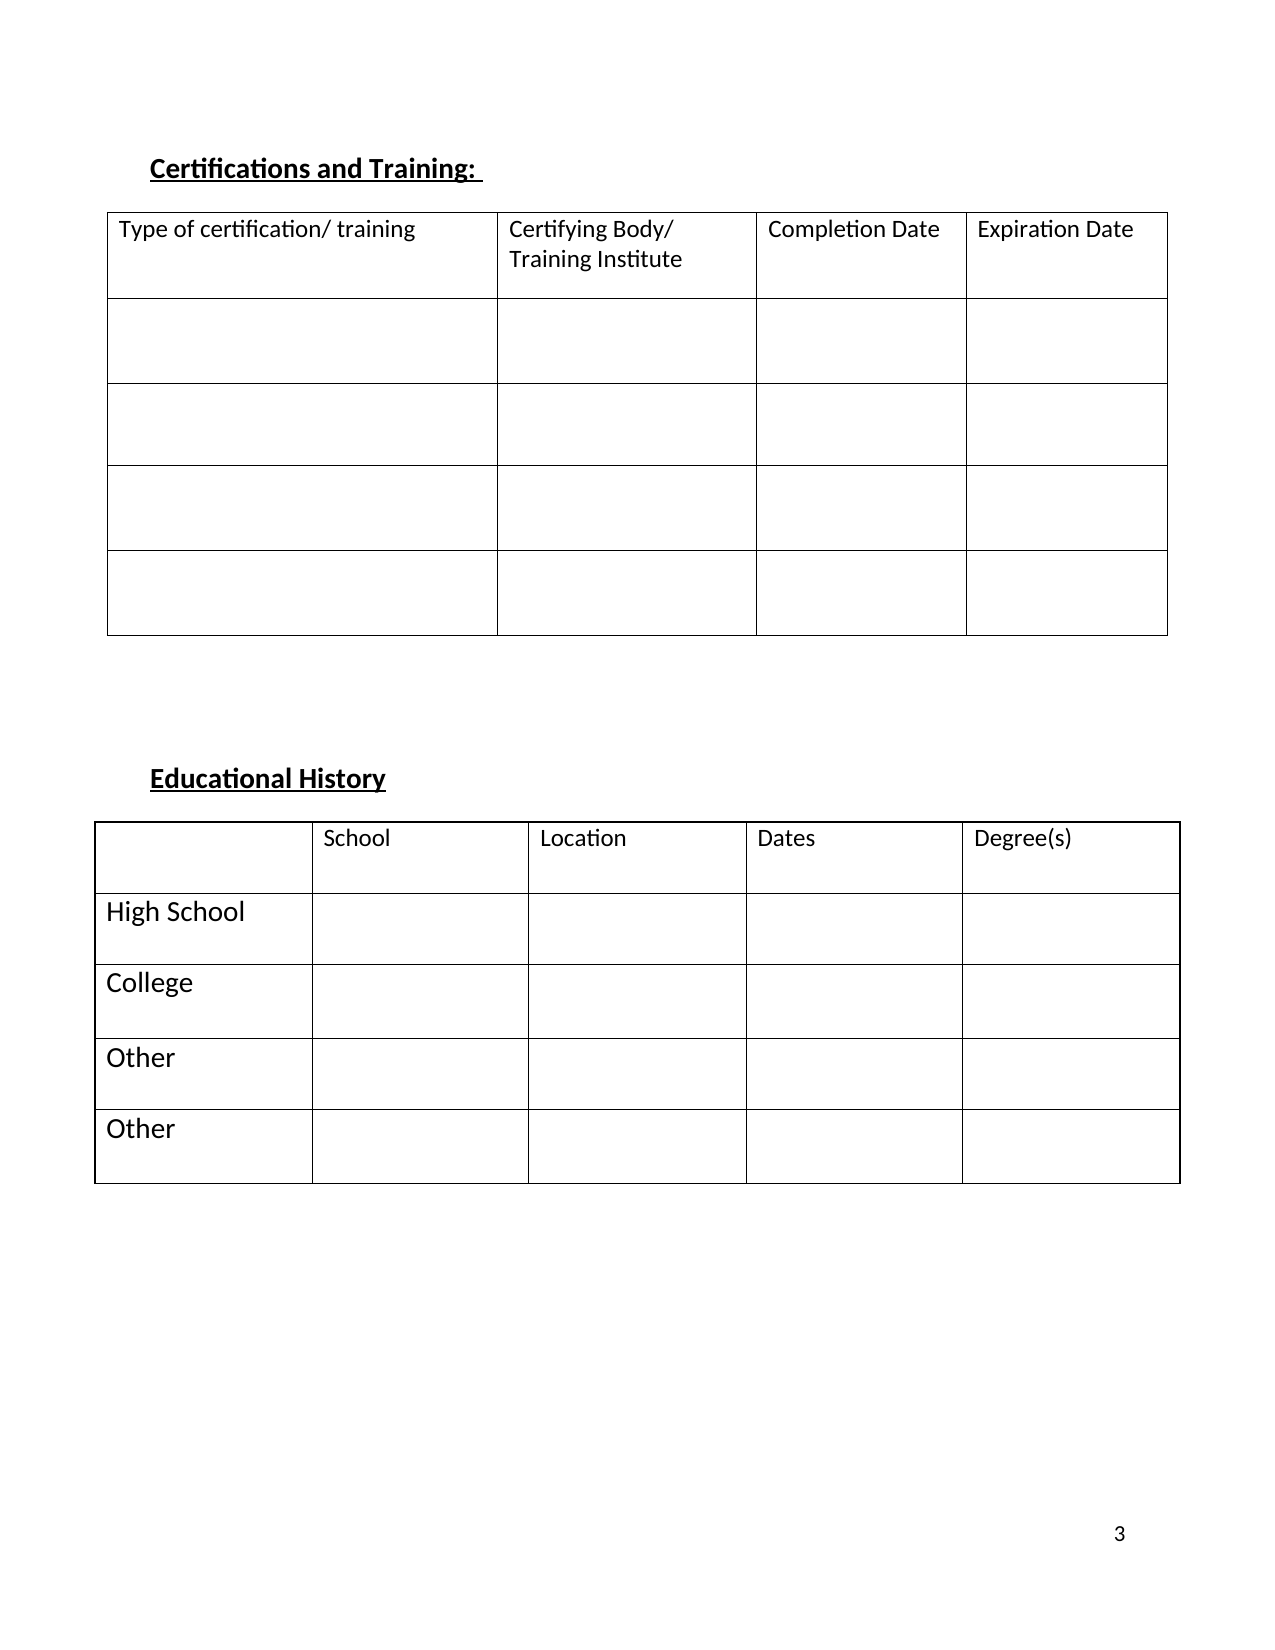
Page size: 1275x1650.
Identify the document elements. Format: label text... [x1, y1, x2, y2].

table_header Expiration Date [967, 213, 1167, 298]
table_cell [747, 1039, 962, 1109]
table_cell [498, 299, 756, 383]
table_cell [529, 1039, 746, 1109]
table_cell [529, 1110, 746, 1183]
table_cell [747, 894, 962, 963]
table_header [96, 823, 312, 892]
table_cell [498, 384, 756, 465]
table_cell [108, 466, 497, 550]
text Certifications and Training: [150, 150, 1125, 186]
table_cell [313, 965, 528, 1038]
table_cell [967, 299, 1167, 383]
table_cell [967, 384, 1167, 465]
table_header Dates [747, 823, 962, 892]
table_cell [963, 1110, 1179, 1183]
table_cell Other [96, 1039, 312, 1109]
table_cell [108, 299, 497, 383]
table_cell [757, 466, 966, 550]
table_cell [747, 1110, 962, 1183]
table_cell [963, 894, 1179, 963]
table_cell [498, 551, 756, 635]
text Educational History [150, 760, 1125, 795]
table_cell [529, 894, 746, 963]
table_cell [757, 299, 966, 383]
table_cell [963, 965, 1179, 1038]
table_header Type of certification/ training [108, 213, 497, 298]
table_cell [498, 466, 756, 550]
table_cell [967, 551, 1167, 635]
table_cell [757, 551, 966, 635]
table_header Degree(s) [963, 823, 1179, 892]
table_header School [313, 823, 528, 892]
table_cell [529, 965, 746, 1038]
table_cell [313, 1110, 528, 1183]
table_cell [747, 965, 962, 1038]
table_cell [313, 894, 528, 963]
table_cell [757, 384, 966, 465]
table_cell [963, 1039, 1179, 1109]
table_cell [108, 384, 497, 465]
table_cell College [96, 965, 312, 1038]
table_cell Other [96, 1110, 312, 1183]
table_header Completion Date [757, 213, 966, 298]
table_cell High School [96, 894, 312, 963]
table_cell [967, 466, 1167, 550]
table_cell [313, 1039, 528, 1109]
table_header Certifying Body/ Training Institute [498, 213, 756, 298]
table_cell [108, 551, 497, 635]
table_header Location [529, 823, 746, 892]
